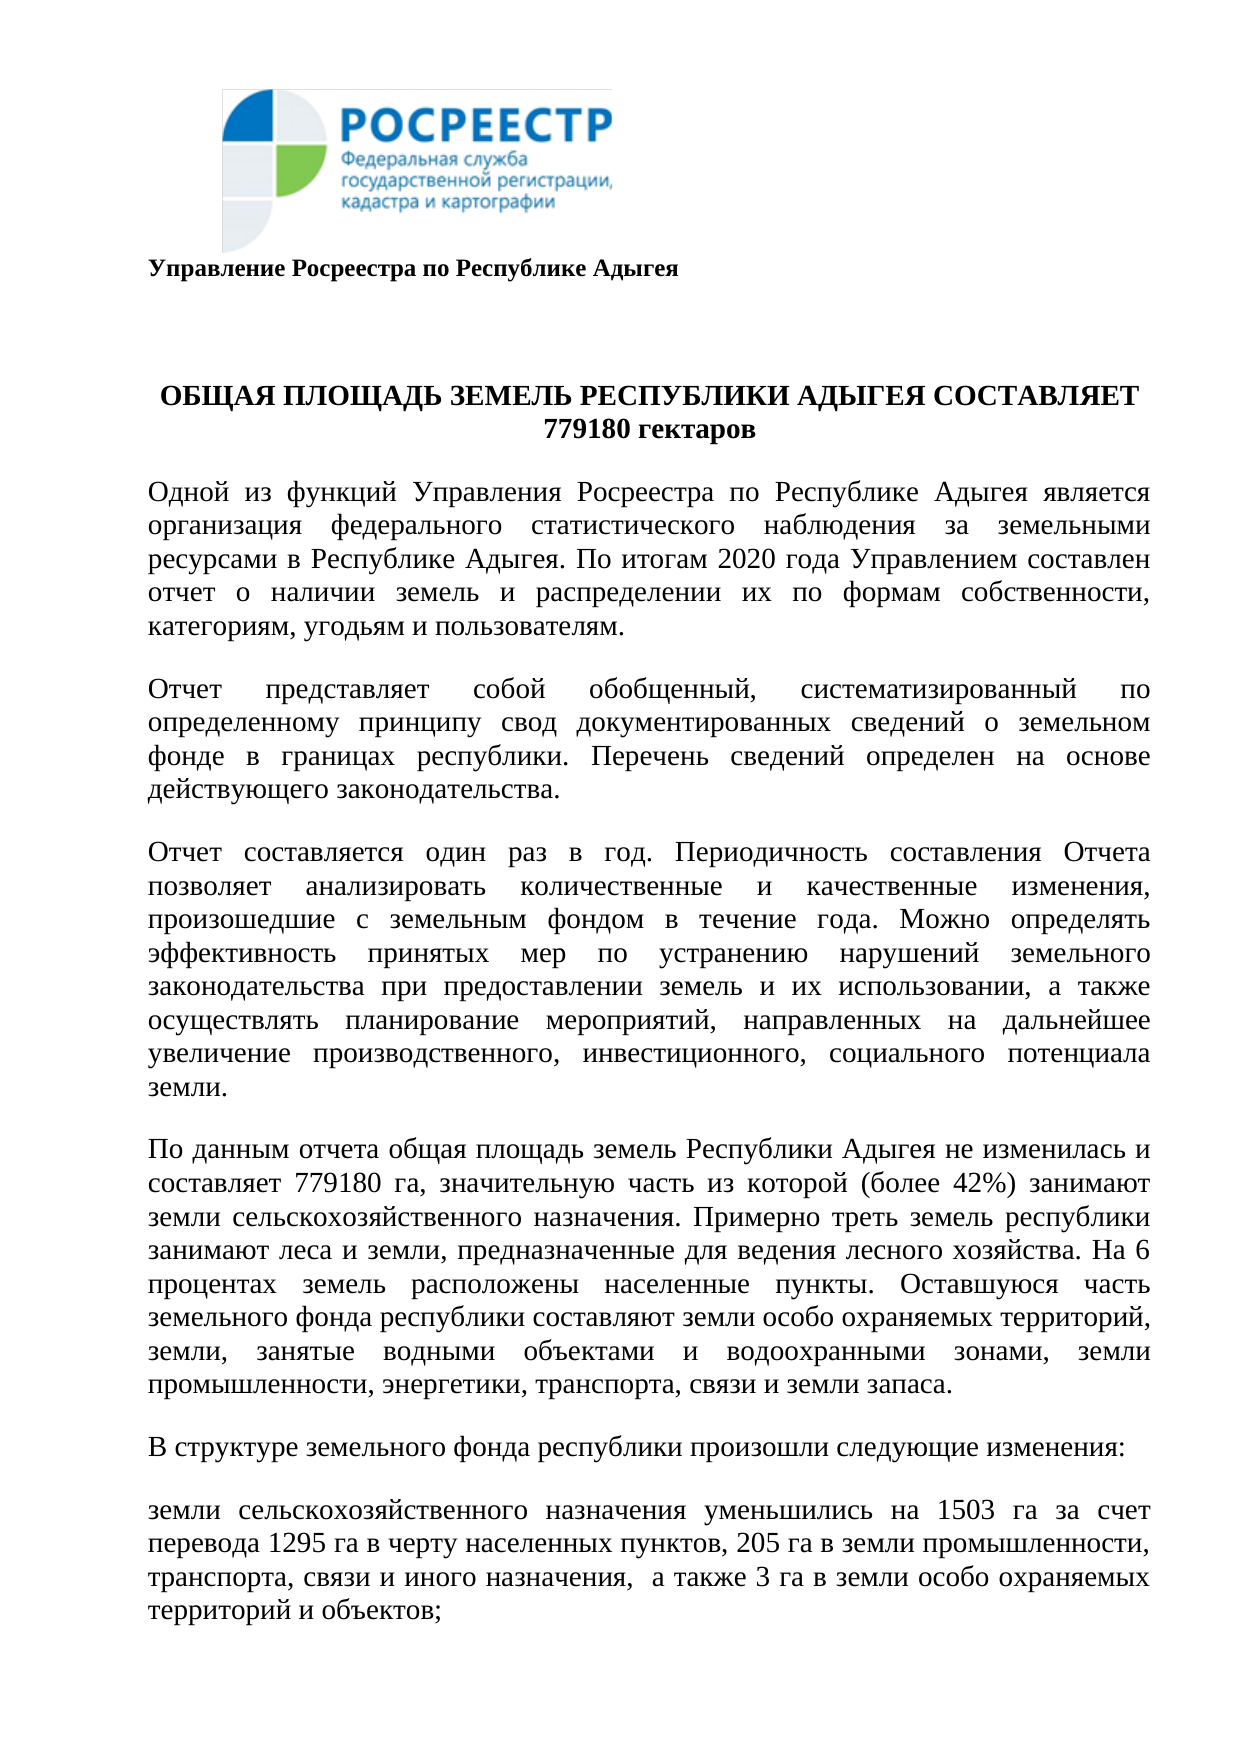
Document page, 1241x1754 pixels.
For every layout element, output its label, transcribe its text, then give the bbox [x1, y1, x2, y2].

text земли сельскохозяйственного назначения уменьшились на 1503 га за счет перевода 1295 га в черту населенных пунктов, 205 га в земли промышленности, транспорта, связи и иного назначения, а также 3 га в земли особо охраняемых территорий и объектов; [148, 1492, 1152, 1626]
text Управление Росреестра по Республике Адыгея [148, 253, 1152, 281]
text Отчет представляет собой обобщенный, систематизированный по определенному принципу свод документированных сведений о земельном фонде в границах республики. Перечень сведений определен на основе действующего законодательства. [148, 671, 1152, 805]
text В структуре земельного фонда республики произошли следующие изменения: [148, 1429, 1152, 1463]
text Одной из функций Управления Росреестра по Республике Адыгея является организация федерального статистического наблюдения за земельными ресурсами в Республике Адыгея. По итогам 2020 года Управлением составлен отчет о наличии земель и распределении их по формам собственности, категориям, угодьям и пользователям. [148, 474, 1152, 642]
text ОБЩАЯ ПЛОЩАДЬ ЗЕМЕЛЬ РЕСПУБЛИКИ АДЫГЕЯ СОСТАВЛЯЕТ 779180 гектаров [148, 378, 1152, 445]
text По данным отчета общая площадь земель Республики Адыгея не изменилась и составляет 779180 га, значительную часть из которой (более 42%) занимают земли сельскохозяйственного назначения. Примерно треть земель республики занимают леса и земли, предназначенные для ведения лесного хозяйства. На 6 процентах земель расположены населенные пункты. Оставшуюся часть земельного фонда республики составляют земли особо охраняемых территорий, земли, занятые водными объектами и водоохранными зонами, земли промышленности, энергетики, транспорта, связи и земли запаса. [148, 1132, 1152, 1400]
text Отчет составляется один раз в год. Периодичность составления Отчета позволяет анализировать количественные и качественные изменения, произошедшие с земельным фондом в течение года. Можно определять эффективность принятых мер по устранению нарушений земельного законодательства при предоставлении земель и их использовании, а также осуществлять планирование мероприятий, направленных на дальнейшее увеличение производственного, инвестиционного, социального потенциала земли. [148, 834, 1152, 1102]
picture [221, 88, 613, 253]
